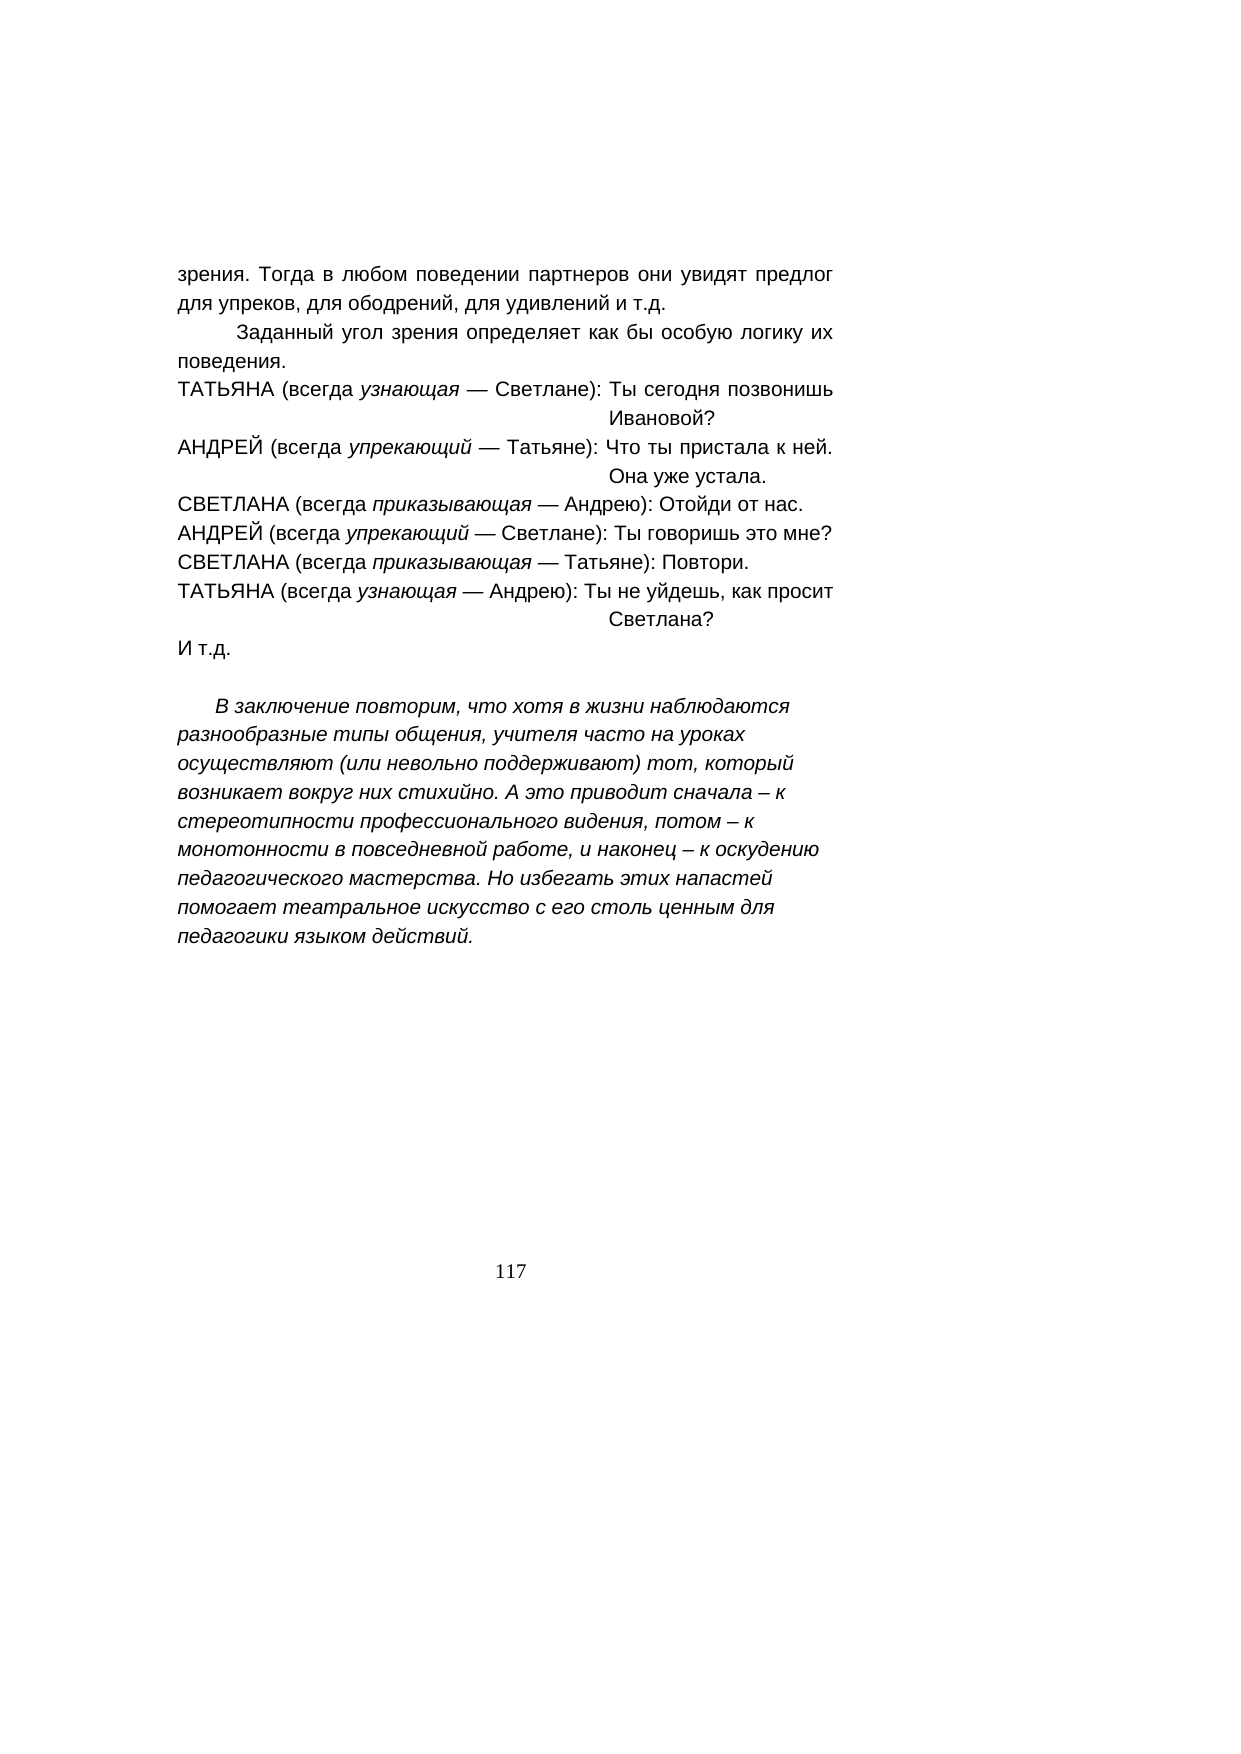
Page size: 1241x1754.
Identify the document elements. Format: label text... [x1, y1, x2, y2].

text Для того чтобы в ходе подобной импровизации у исполнителей возникали соответствующие аргументы, им нужно воспринимать окружающую ситуацию всегда под одним углом зрения. Тогда в любом поведении партнеров они увидят предлог для упреков, для ободрений, для удивлений и т.д. [177, 262, 833, 315]
text Заданный угол зрения определяет как бы особую логику их поведения. [177, 320, 833, 372]
text ТАТЬЯНА (всегда yзнающая — Светлане): Ты сегодня позвонишь Ивановой? [177, 377, 833, 430]
text ТАТЬЯНА (всегда yзнающая — Андрею): Ты не уйдешь, как просит Светлана? [177, 578, 834, 631]
text И т.д. [177, 636, 833, 660]
text СВЕТЛАНА (всегда пpиказывающая — Татьяне): Повтори. [177, 550, 833, 574]
text СВЕТЛАНА (всегда пpиказывающая — Андрею): Отойди от нас. [177, 492, 833, 516]
text АНДРЕЙ (всегда yпpекающий — Светлане): Ты говоришь это мне? [177, 521, 833, 545]
text В заключение повторим, что хотя в жизни наблюдаются разнообразные типы общения, учителя часто на уроках осуществляют (или невольно поддерживают) тот, который возникает вокруг них стихийно. А это приводит сначала – к стереотипности профессионального видения, потом – к монотонности в повседневной работе, и наконец – к оскудению педагогического мастерства. Но избегать этих напастей помогает театральное искусство с его столь ценным для педагогики языком действий. [177, 693, 833, 947]
text АНДРЕЙ (всегда yпpекающий — Татьяне): Что ты пристала к ней. Она уже устала. [177, 435, 833, 487]
